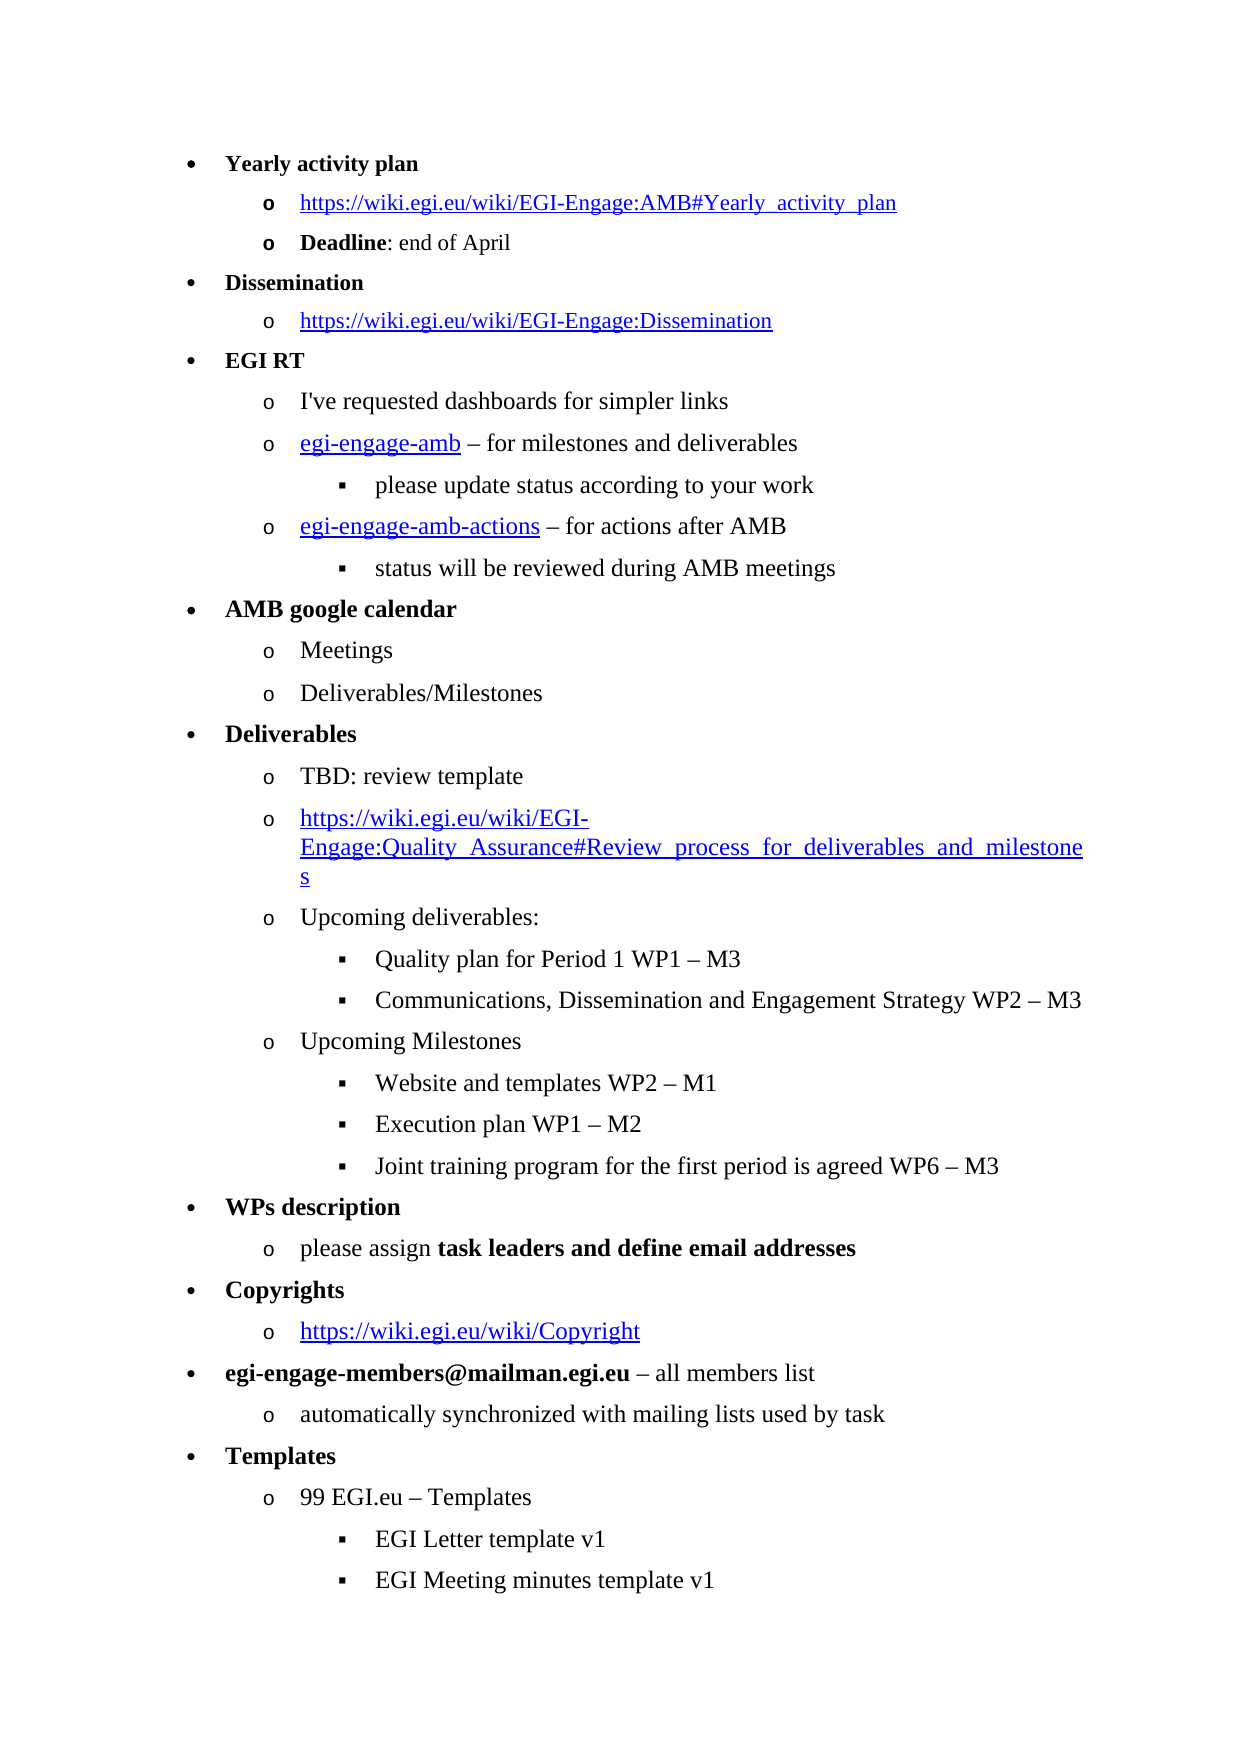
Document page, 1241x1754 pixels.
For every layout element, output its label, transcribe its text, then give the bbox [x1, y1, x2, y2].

list https://wiki.egi.eu/wiki/Copyright [262, 1316, 1090, 1346]
list please assign task leaders and define email addresses [262, 1233, 1090, 1263]
list https://wiki.egi.eu/wiki/EGI-Engage:AMB#Yearly_activity_plan [262, 189, 1090, 216]
list Deadline: end of April [262, 229, 1090, 256]
list Templates [187, 1441, 1090, 1470]
list I've requested dashboards for simpler links [262, 386, 1090, 416]
list Dissemination [187, 269, 1090, 295]
list EGI Meeting minutes template v1 [337, 1566, 1090, 1594]
list egi-engage-amb-actions – for actions after AMB [262, 511, 1090, 541]
list Deliverables [187, 719, 1090, 748]
list Communications, Dissemination and Engagement Strategy WP2 – M3 [337, 985, 1090, 1014]
list Upcoming Milestones [262, 1026, 1090, 1056]
list TBD: review template [262, 761, 1090, 790]
list please update status according to your work [337, 470, 1090, 499]
list Upcoming deliverables: [262, 902, 1090, 932]
list Copyrights [187, 1275, 1090, 1304]
list status will be reviewed during AMB meetings [337, 553, 1090, 582]
list EGI RT [187, 347, 1090, 374]
list automatically synchronized with mailing lists used by task [262, 1399, 1090, 1429]
list Deliverables/Milestones [262, 678, 1090, 707]
list https://wiki.egi.eu/wiki/EGI-Engage:Dissemination [262, 307, 1090, 335]
list https://wiki.egi.eu/wiki/EGI-Engage:Quality_Assurance#Review_process_for_deliverables_and_milestones [262, 803, 1090, 890]
list Yearly activity plan [187, 150, 1090, 176]
list egi-engage-members@mailman.egi.eu – all members list [187, 1358, 1090, 1387]
list Website and templates WP2 – M1 [337, 1068, 1090, 1097]
list Execution plan WP1 – M2 [337, 1109, 1090, 1138]
list Joint training program for the first period is agreed WP6 – M3 [337, 1151, 1090, 1179]
list Meetings [262, 636, 1090, 665]
list Quality plan for Period 1 WP1 – M3 [337, 944, 1090, 973]
list 99 EGI.eu – Templates [262, 1482, 1090, 1512]
list egi-engage-amb – for milestones and deliverables [262, 428, 1090, 458]
list AMB google calendar [187, 594, 1090, 623]
list EGI Letter template v1 [337, 1524, 1090, 1553]
list WPs description [187, 1192, 1090, 1221]
